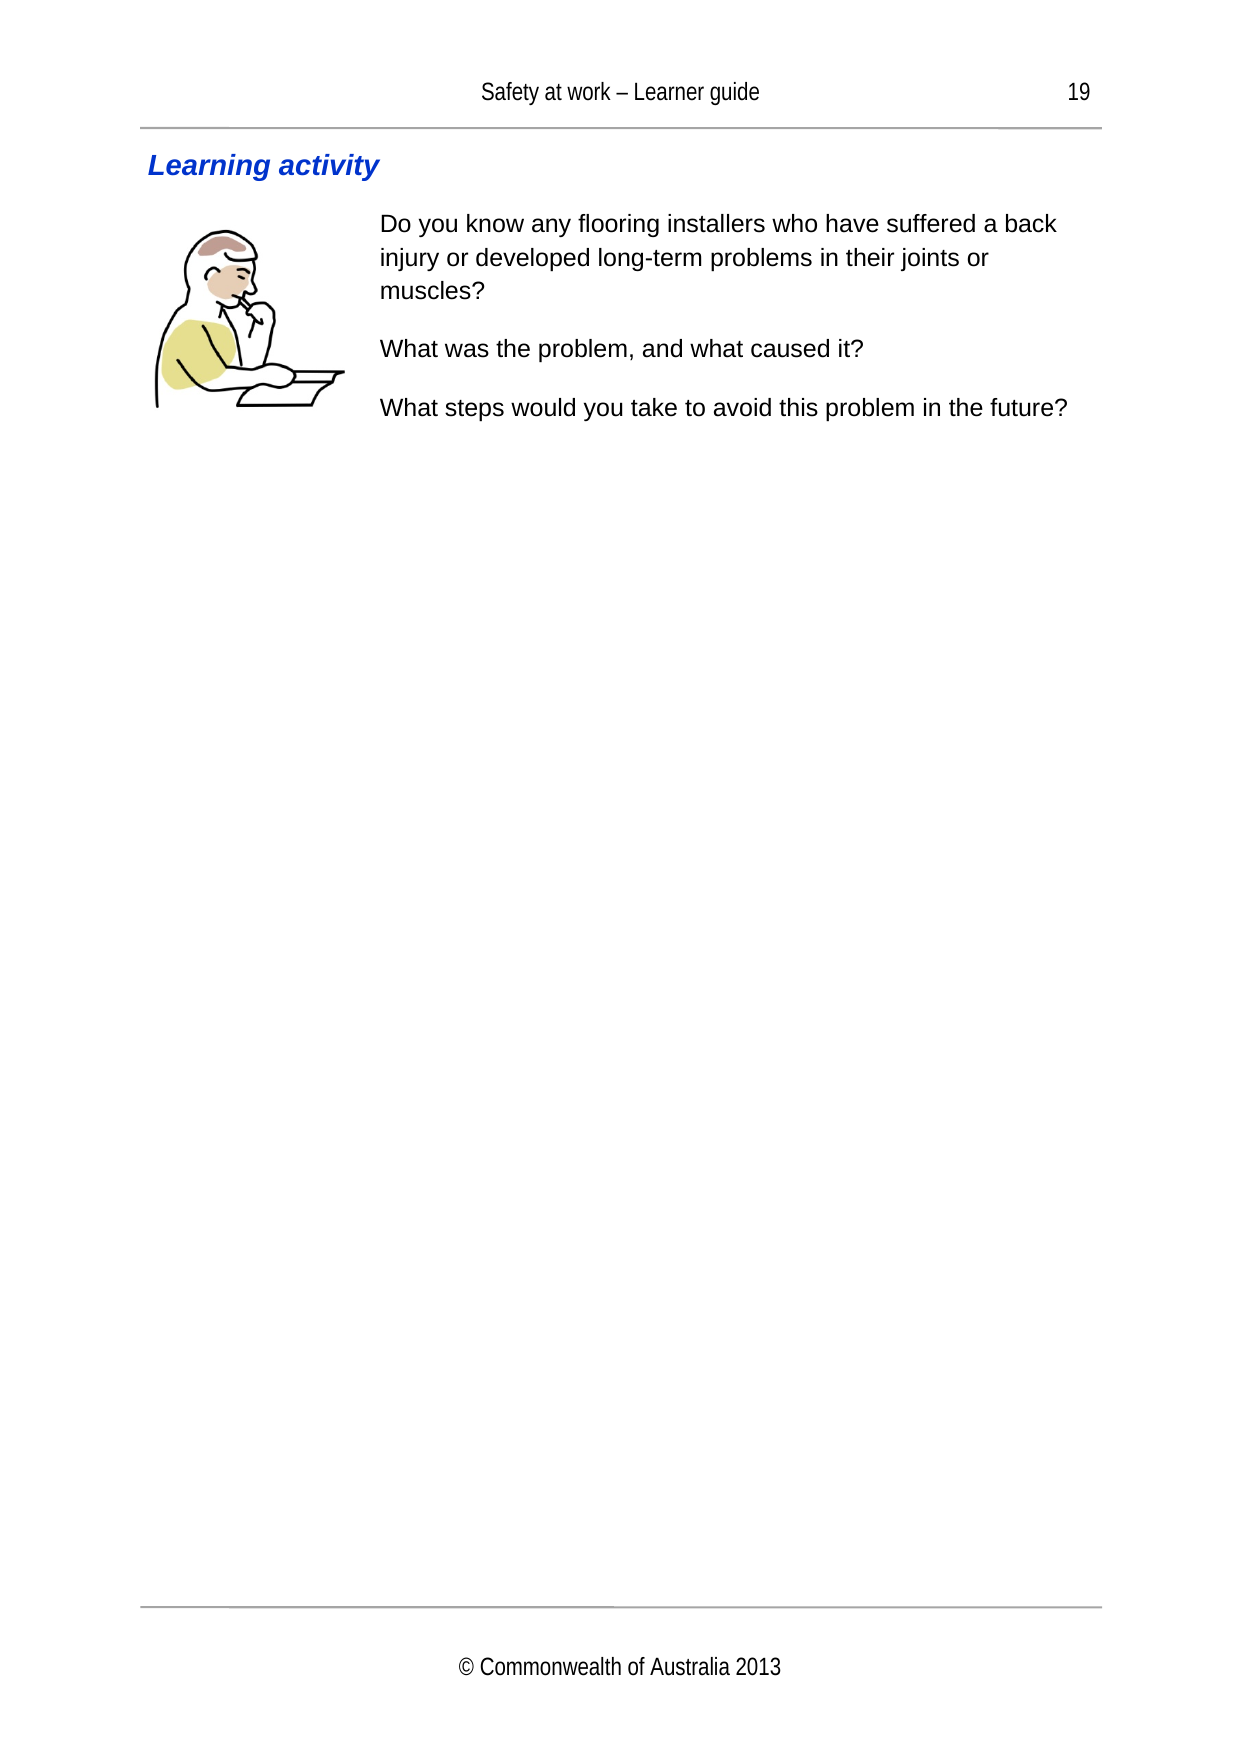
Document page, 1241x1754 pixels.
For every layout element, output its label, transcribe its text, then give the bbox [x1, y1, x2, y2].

picture [126, 219, 361, 416]
text What steps would you take to avoid this problem in the future? [148, 389, 1092, 423]
text Do you know any flooring installers who have suffered a back injury or developed long-term problems in their joints or muscles? [148, 206, 1092, 306]
text What was the problem, and what caused it? [361, 331, 1092, 364]
subtitle Learning activity [148, 148, 1092, 181]
